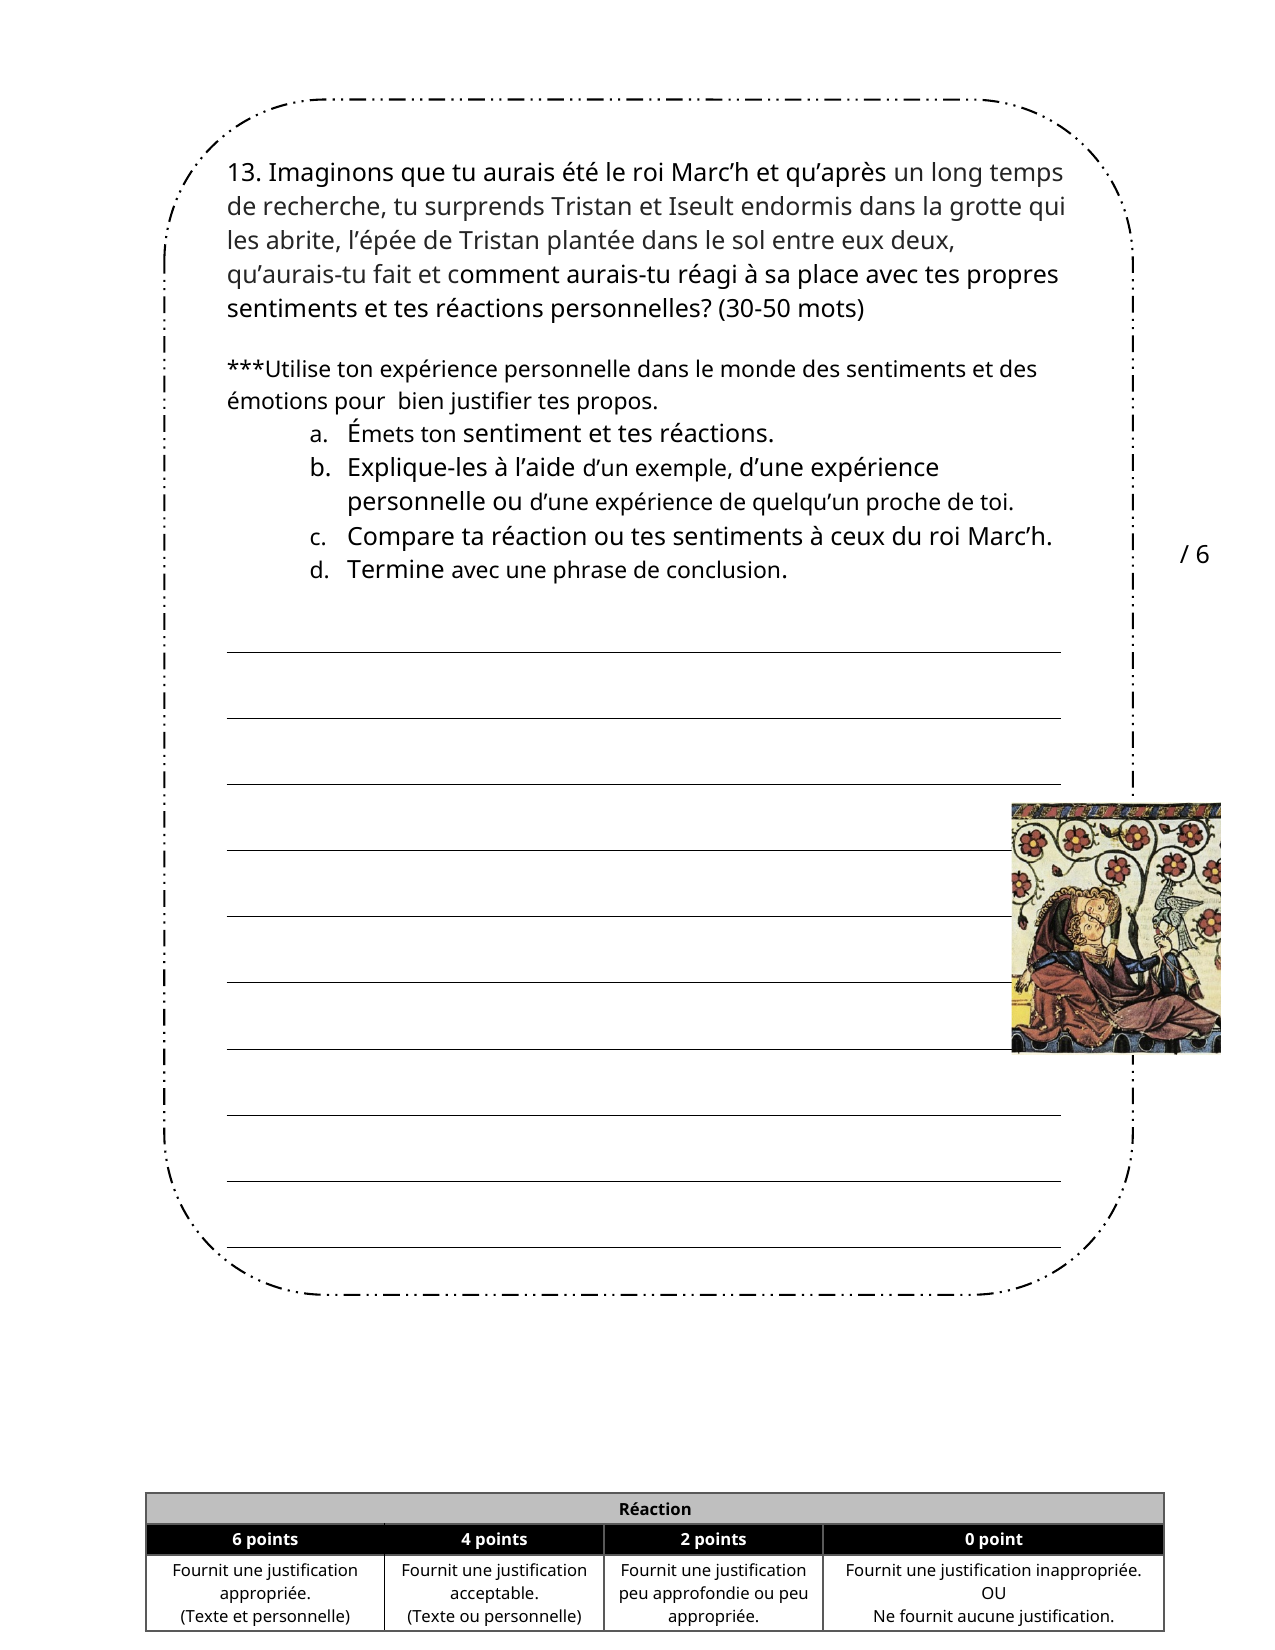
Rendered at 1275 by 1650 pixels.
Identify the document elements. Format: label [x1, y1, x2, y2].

picture [1011, 802, 1221, 1055]
